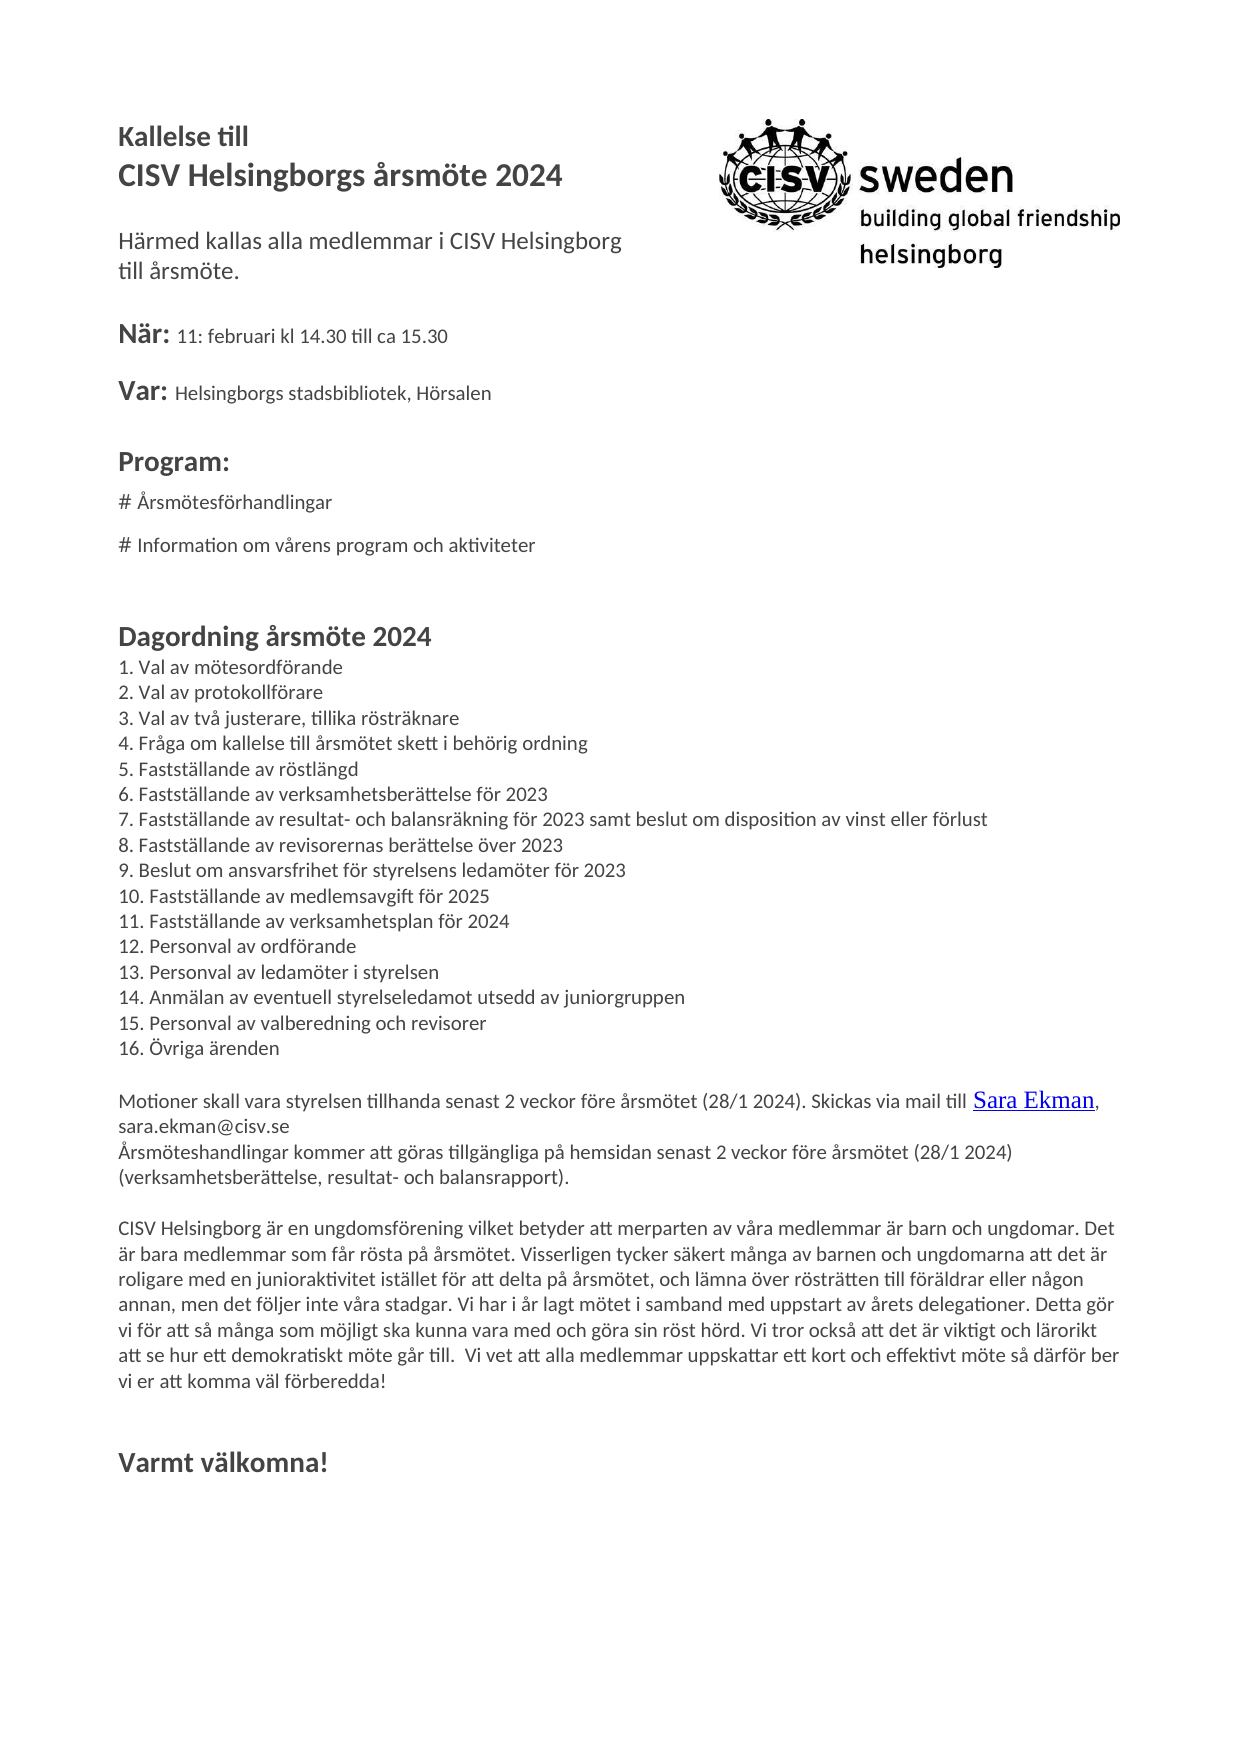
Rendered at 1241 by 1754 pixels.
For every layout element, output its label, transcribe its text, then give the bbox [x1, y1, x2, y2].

text CISV Helsingborgs årsmöte 2024 [118, 154, 719, 194]
text CISV Helsingborg är en ungdomsförening vilket betyder att merparten av våra medlemmar är barn och ungdomar. Det är bara medlemmar som får rösta på årsmötet. Visserligen tycker säkert många av barnen och ungdomarna att det är roligare med en junioraktivitet istället för att delta på årsmötet, och lämna över rösträtten till föräldrar eller någon annan, men det följer inte våra stadgar. Vi har i år lagt mötet i samband med uppstart av årets delegationer. Detta gör vi för att så många som möjligt ska kunna vara med och göra sin röst hörd. Vi tror också att det är viktigt och lärorikt att se hur ett demokratiskt möte går till. Vi vet att alla medlemmar uppskattar ett kort och effektivt möte så därför ber vi er att komma väl förberedda! [118, 1215, 1122, 1393]
text 16. Övriga ärenden [118, 1035, 1122, 1061]
text 14. Anmälan av eventuell styrelseledamot utsedd av juniorgruppen [118, 984, 1122, 1010]
text 13. Personval av ledamöter i styrelsen [118, 959, 1122, 984]
text 8. Fastställande av revisorernas berättelse över 2023 [118, 832, 1122, 857]
text Härmed kallas alla medlemmar i CISV Helsingborg [118, 225, 719, 256]
text 7. Fastställande av resultat- och balansräkning för 2023 samt beslut om disposition av vinst eller förlust [118, 807, 1122, 832]
text 6. Fastställande av verksamhetsberättelse för 2023 [118, 781, 1122, 807]
text 4. Fråga om kallelse till årsmötet skett i behörig ordning [118, 730, 1122, 756]
text Varmt välkomna! [118, 1444, 1122, 1480]
text När: 11: februari kl 14.30 till ca 15.30 [118, 315, 1122, 350]
text 5. Fastställande av röstlängd [118, 756, 1122, 781]
text Årsmöteshandlingar kommer att göras tillgängliga på hemsidan senast 2 veckor före årsmötet (28/1 2024) (verksamhetsberättelse, resultat- och balansrapport). [118, 1139, 1122, 1190]
picture [719, 119, 1120, 268]
text 3. Val av två justerare, tillika rösträknare [118, 705, 1122, 730]
text 15. Personval av valberedning och revisorer [118, 1010, 1122, 1035]
text 10. Fastställande av medlemsavgift för 2025 [118, 883, 1122, 908]
text 1. Val av mötesordförande [118, 654, 1122, 679]
text 12. Personval av ordförande [118, 934, 1122, 959]
text 11. Fastställande av verksamhetsplan för 2024 [118, 908, 1122, 934]
text Var: Helsingborgs stadsbibliotek, Hörsalen [118, 372, 1122, 408]
text till årsmöte. [118, 256, 1122, 286]
text # Information om vårens program och aktiviteter [118, 522, 1122, 564]
text 2. Val av protokollförare [118, 679, 1122, 705]
text 9. Beslut om ansvarsfrihet för styrelsens ledamöter för 2023 [118, 857, 1122, 883]
text Program: [118, 443, 1122, 479]
text Motioner skall vara styrelsen tillhanda senast 2 veckor före årsmötet (28/1 2024). Skickas via mail till Sara Ekman, sara.ekman@cisv.se [118, 1085, 1122, 1139]
text Kallelse till [118, 118, 1122, 154]
text # Årsmötesförhandlingar [118, 479, 1122, 522]
text Dagordning årsmöte 2024 [118, 618, 1122, 654]
